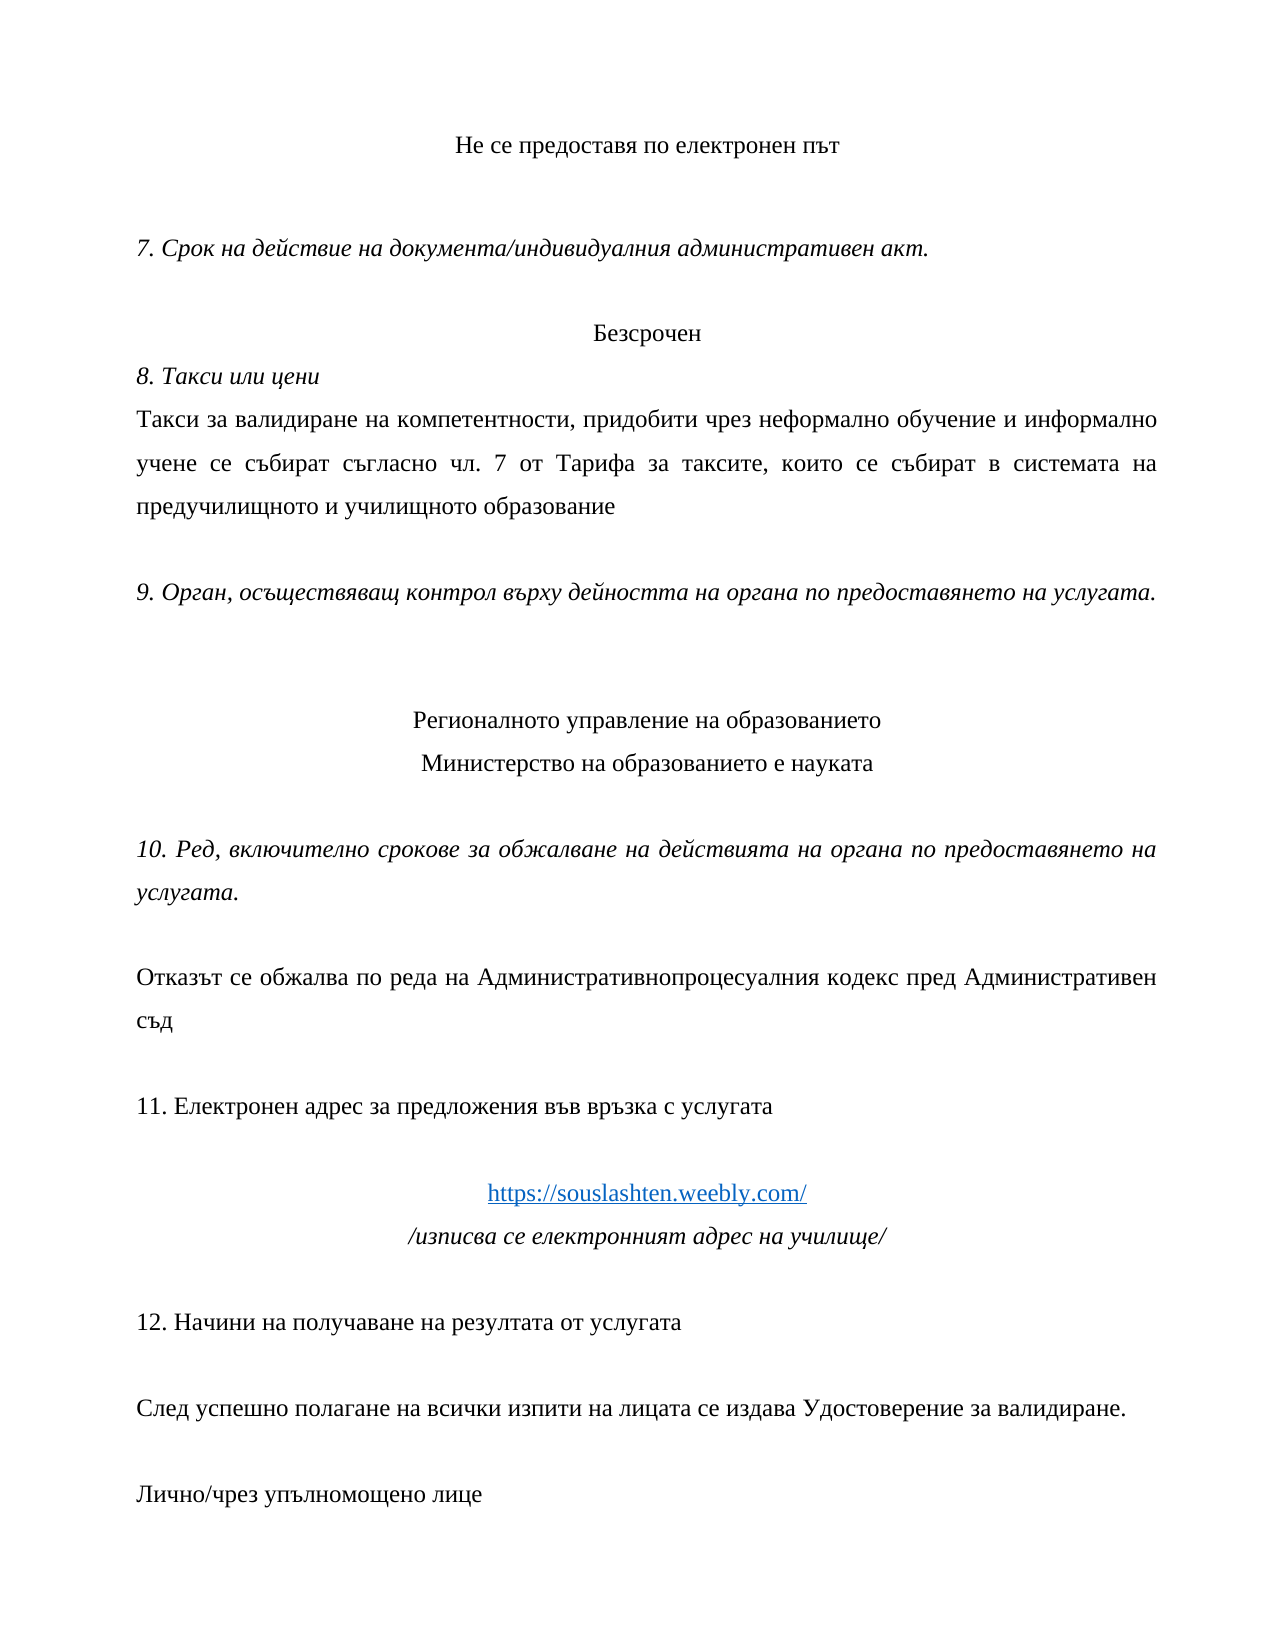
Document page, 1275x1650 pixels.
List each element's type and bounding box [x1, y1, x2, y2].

table_header [136, 89, 1158, 1566]
